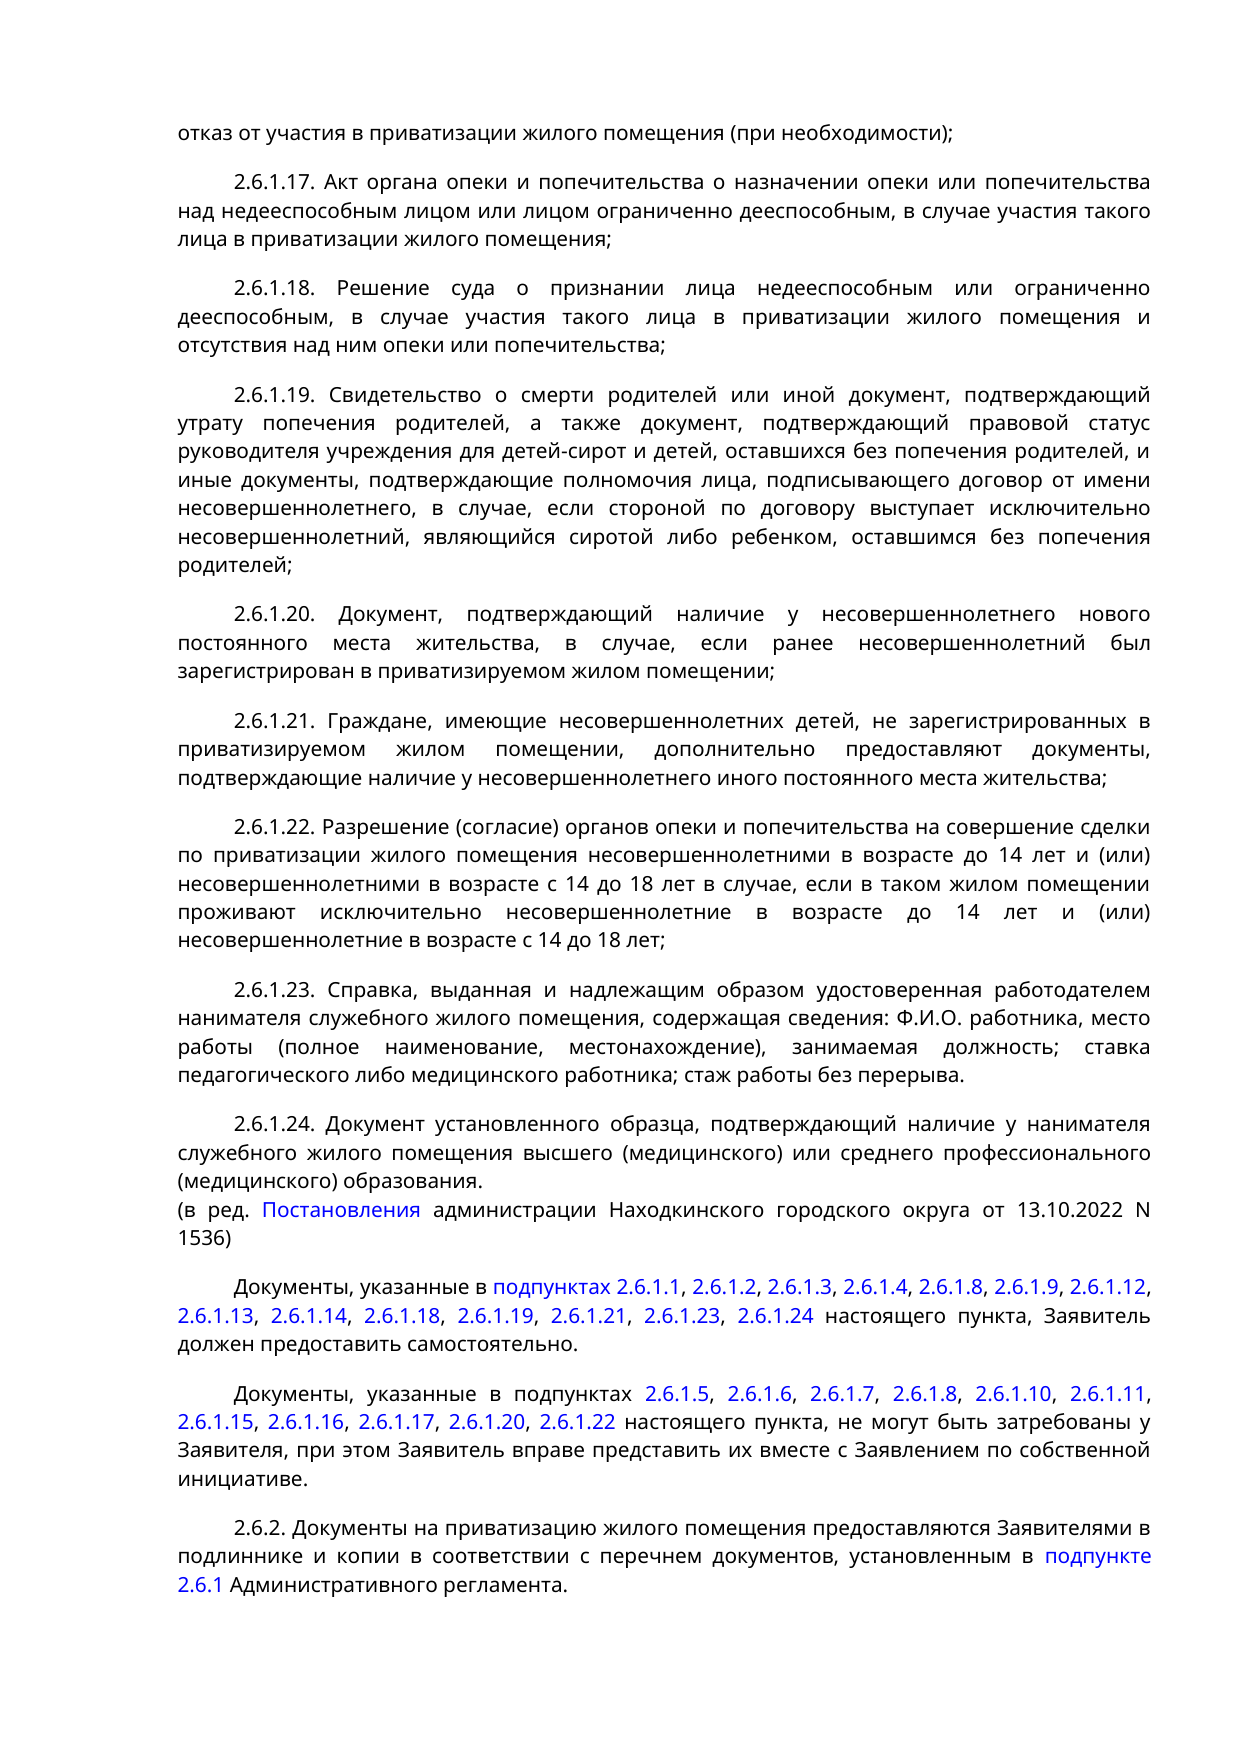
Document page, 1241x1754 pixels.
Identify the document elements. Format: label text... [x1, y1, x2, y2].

text 2.6.2. Документы на приватизацию жилого помещения предоставляются Заявителями в подлиннике и копии в соответствии с перечнем документов, установленным в подпункте 2.6.1 Административного регламента. [177, 1513, 1152, 1598]
text 2.6.1.17. Акт органа опеки и попечительства о назначении опеки или попечительства над недееспособным лицом или лицом ограниченно дееспособным, в случае участия такого лица в приватизации жилого помещения; [177, 167, 1152, 253]
text Документы, указанные в подпунктах 2.6.1.5, 2.6.1.6, 2.6.1.7, 2.6.1.8, 2.6.1.10, 2.6.1.11, 2.6.1.15, 2.6.1.16, 2.6.1.17, 2.6.1.20, 2.6.1.22 настоящего пункта, не могут быть затребованы у Заявителя, при этом Заявитель вправе представить их вместе с Заявлением по собственной инициативе. [177, 1379, 1152, 1492]
text 2.6.1.19. Свидетельство о смерти родителей или иной документ, подтверждающий утрату попечения родителей, а также документ, подтверждающий правовой статус руководителя учреждения для детей-сирот и детей, оставшихся без попечения родителей, и иные документы, подтверждающие полномочия лица, подписывающего договор от имени несовершеннолетнего, в случае, если стороной по договору выступает исключительно несовершеннолетний, являющийся сиротой либо ребенком, оставшимся без попечения родителей; [177, 380, 1152, 579]
text 2.6.1.22. Разрешение (согласие) органов опеки и попечительства на совершение сделки по приватизации жилого помещения несовершеннолетними в возрасте до 14 лет и (или) несовершеннолетними в возрасте с 14 до 18 лет в случае, если в таком жилом помещении проживают исключительно несовершеннолетние в возрасте до 14 лет и (или) несовершеннолетние в возрасте с 14 до 18 лет; [177, 812, 1152, 954]
text Документы, указанные в подпунктах 2.6.1.1, 2.6.1.2, 2.6.1.3, 2.6.1.4, 2.6.1.8, 2.6.1.9, 2.6.1.12, 2.6.1.13, 2.6.1.14, 2.6.1.18, 2.6.1.19, 2.6.1.21, 2.6.1.23, 2.6.1.24 настоящего пункта, Заявитель должен предоставить самостоятельно. [177, 1272, 1152, 1358]
text 2.6.1.24. Документ установленного образца, подтверждающий наличие у нанимателя служебного жилого помещения высшего (медицинского) или среднего профессионального (медицинского) образования. [177, 1109, 1152, 1195]
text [177, 118, 1152, 147]
text 2.6.1.18. Решение суда о признании лица недееспособным или ограниченно дееспособным, в случае участия такого лица в приватизации жилого помещения и отсутствия над ним опеки или попечительства; [177, 273, 1152, 359]
text (в ред. Постановления администрации Находкинского городского округа от 13.10.2022 N 1536) [177, 1195, 1152, 1252]
text 2.6.1.23. Справка, выданная и надлежащим образом удостоверенная работодателем нанимателя служебного жилого помещения, содержащая сведения: Ф.И.О. работника, место работы (полное наименование, местонахождение), занимаемая должность; ставка педагогического либо медицинского работника; стаж работы без перерыва. [177, 975, 1152, 1089]
text 2.6.1.21. Граждане, имеющие несовершеннолетних детей, не зарегистрированных в приватизируемом жилом помещении, дополнительно предоставляют документы, подтверждающие наличие у несовершеннолетнего иного постоянного места жительства; [177, 706, 1152, 791]
text 2.6.1.20. Документ, подтверждающий наличие у несовершеннолетнего нового постоянного места жительства, в случае, если ранее несовершеннолетний был зарегистрирован в приватизируемом жилом помещении; [177, 599, 1152, 685]
